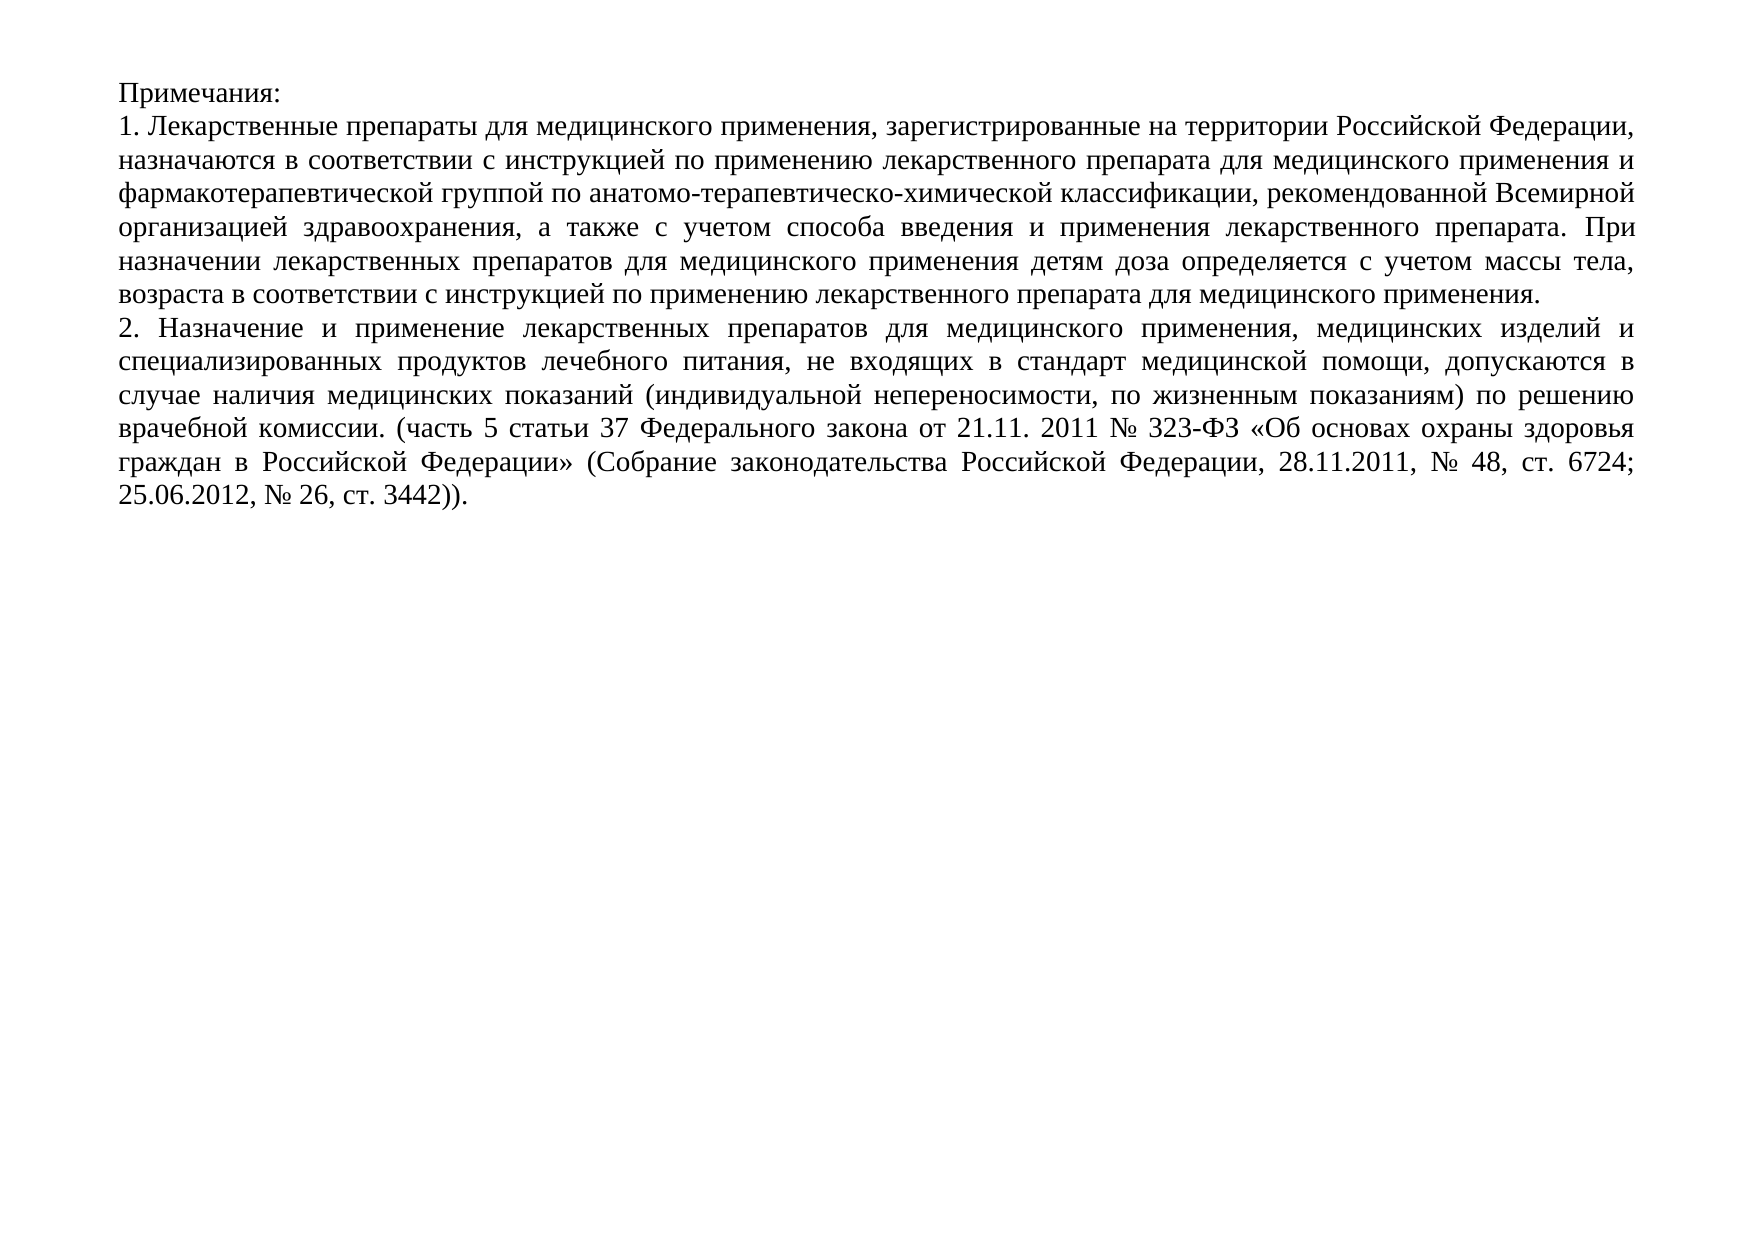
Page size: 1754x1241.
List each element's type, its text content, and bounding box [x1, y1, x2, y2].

text Примечания: [118, 75, 1636, 108]
text 1. Лекарственные препараты для медицинского применения, зарегистрированные на территории Российской Федерации, назначаются в соответствии с инструкцией по применению лекарственного препарата для медицинского применения и фармакотерапевтической группой по анатомо-терапевтическо-химической классификации, рекомендованной Всемирной организацией здравоохранения, а также с учетом способа введения и применения лекарственного препарата. При назначении лекарственных препаратов для медицинского применения детям доза определяется с учетом массы тела, возраста в соответствии с инструкцией по применению лекарственного препарата для медицинского применения. [118, 108, 1636, 310]
text 2. Назначение и применение лекарственных препаратов для медицинского применения, медицинских изделий и специализированных продуктов лечебного питания, не входящих в стандарт медицинской помощи, допускаются в случае наличия медицинских показаний (индивидуальной непереносимости, по жизненным показаниям) по решению врачебной комиссии. (часть 5 статьи 37 Федерального закона от 21.11. 2011 № 323-ФЗ «Об основах охраны здоровья граждан в Российской Федерации» (Собрание законодательства Российской Федерации, 28.11.2011, № 48, ст. 6724; 25.06.2012, № 26, ст. 3442)). [118, 310, 1636, 511]
